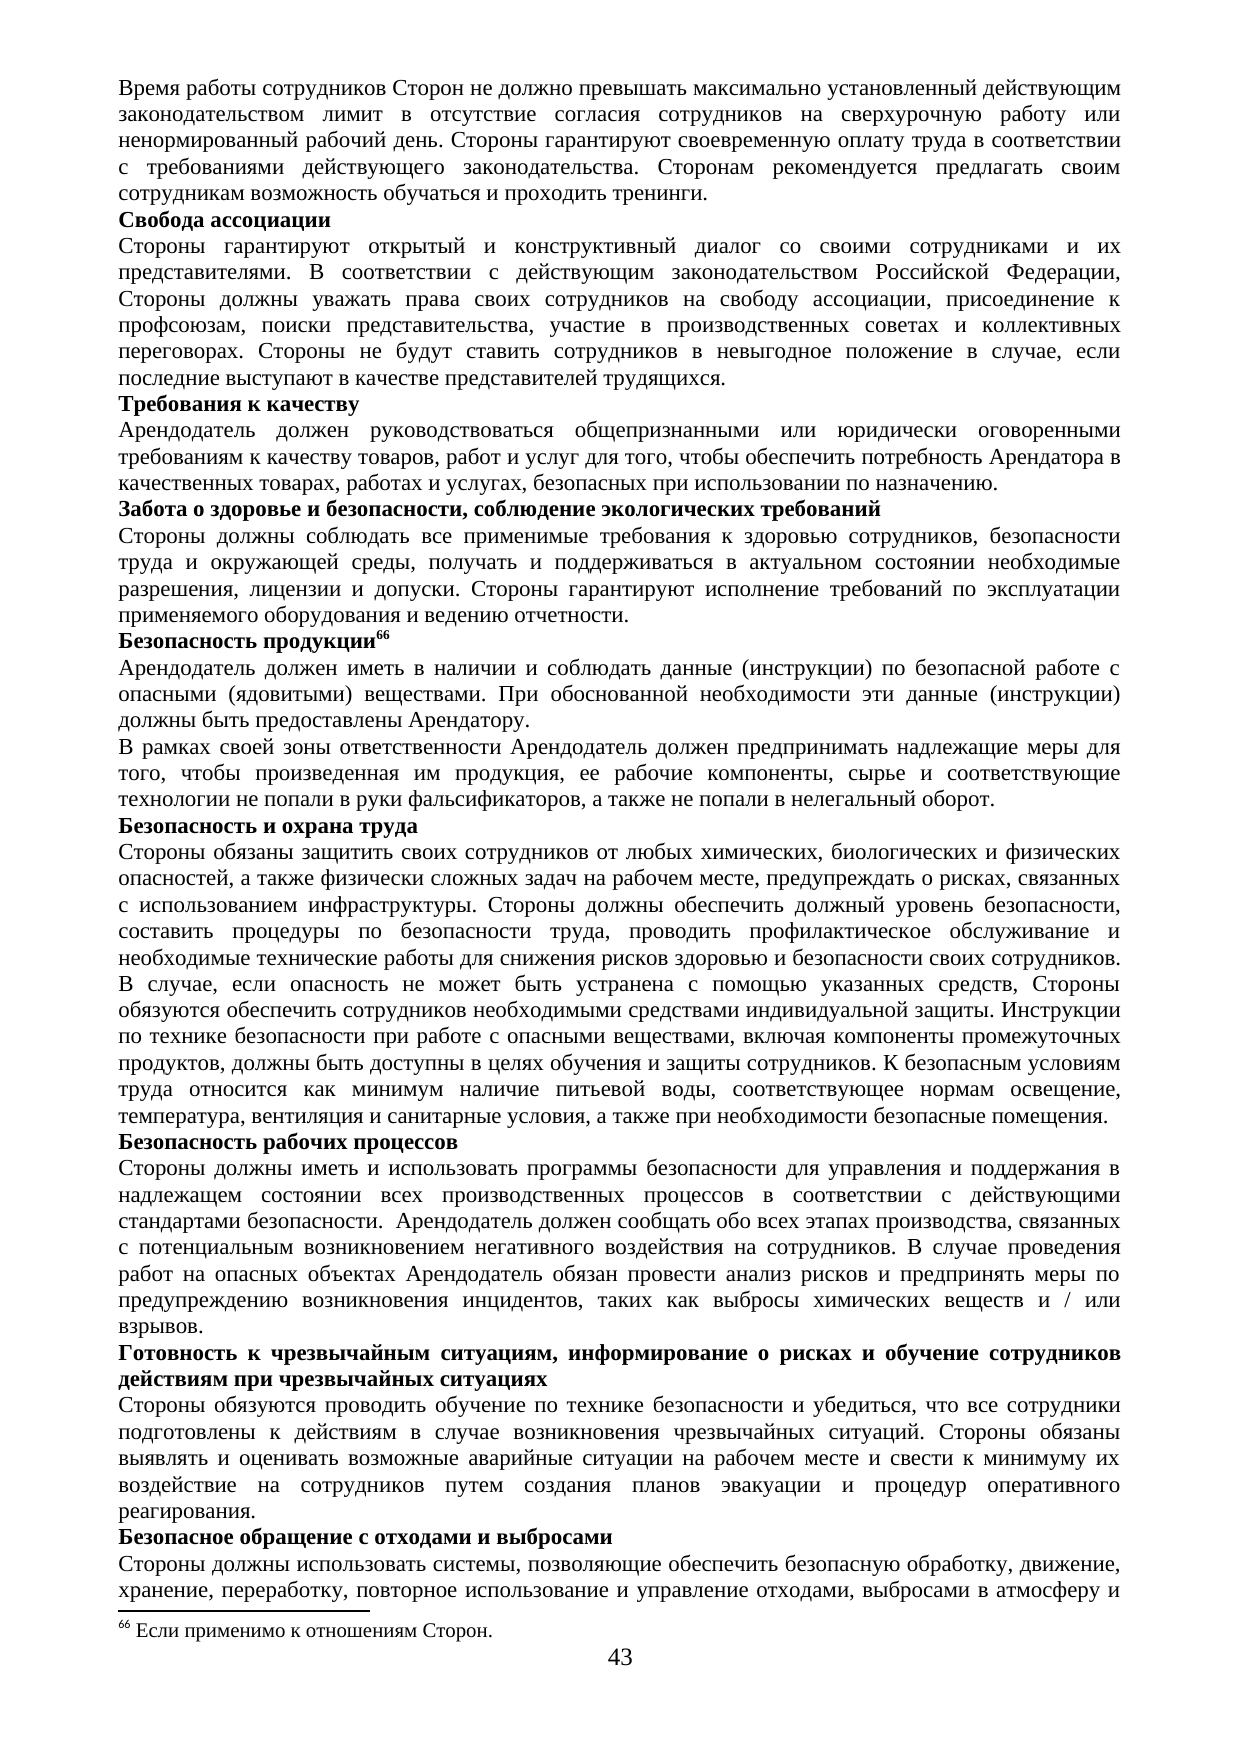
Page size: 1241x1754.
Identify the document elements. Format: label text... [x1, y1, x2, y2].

text Стороны должны иметь и использовать программы безопасности для управления и поддержания в надлежащем состоянии всех производственных процессов в соответствии с действующими стандартами безопасности. Арендодатель должен сообщать обо всех этапах производства, связанных с потенциальным возникновением негативного воздействия на сотрудников. В случае проведения работ на опасных объектах Арендодатель обязан провести анализ рисков и предпринять меры по предупреждению возникновения инцидентов, таких как выбросы химических веществ и / или взрывов. [118, 1154, 1122, 1339]
text В рамках своей зоны ответственности Арендодатель должен предпринимать надлежащие меры для того, чтобы произведенная им продукция, ее рабочие компоненты, сырье и соответствующие технологии не попали в руки фальсификаторов, а также не попали в нелегальный оборот. [118, 733, 1122, 812]
text Стороны обязаны защитить своих сотрудников от любых химических, биологических и физических опасностей, а также физически сложных задач на рабочем месте, предупреждать о рисках, связанных с использованием инфраструктуры. Стороны должны обеспечить должный уровень безопасности, составить процедуры по безопасности труда, проводить профилактическое обслуживание и необходимые технические работы для снижения рисков здоровью и безопасности своих сотрудников. В случае, если опасность не может быть устранена с помощью указанных средств, Стороны обязуются обеспечить сотрудников необходимыми средствами индивидуальной защиты. Инструкции по технике безопасности при работе с опасными веществами, включая компоненты промежуточных продуктов, должны быть доступны в целях обучения и защиты сотрудников. К безопасным условиям труда относится как минимум наличие питьевой воды, соответствующее нормам освещение, температура, вентиляция и санитарные условия, а также при необходимости безопасные помещения. [118, 838, 1122, 1128]
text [118, 1550, 1122, 1602]
text Безопасное обращение с отходами и выбросами [118, 1523, 1122, 1550]
text Арендодатель должен иметь в наличии и соблюдать данные (инструкции) по безопасной работе с опасными (ядовитыми) веществами. При обоснованной необходимости эти данные (инструкции) должны быть предоставлены Арендатору. [118, 654, 1122, 733]
text Готовность к чрезвычайным ситуациям, информирование о рисках и обучение сотрудников действиям при чрезвычайных ситуациях [118, 1339, 1122, 1392]
text Стороны обязуются проводить обучение по технике безопасности и убедиться, что все сотрудники подготовлены к действиям в случае возникновения чрезвычайных ситуаций. Стороны обязаны выявлять и оценивать возможные аварийные ситуации на рабочем месте и свести к минимуму их воздействие на сотрудников путем создания планов эвакуации и процедур оперативного реагирования. [118, 1392, 1122, 1523]
text Свобода ассоциации [118, 206, 1122, 232]
text Безопасность рабочих процессов [118, 1128, 1122, 1154]
text Стороны должны соблюдать все применимые требования к здоровью сотрудников, безопасности труда и окружающей среды, получать и поддерживаться в актуальном состоянии необходимые разрешения, лицензии и допуски. Стороны гарантируют исполнение требований по эксплуатации применяемого оборудования и ведению отчетности. [118, 522, 1122, 627]
text Требования к качеству [118, 390, 1122, 416]
text Стороны гарантируют открытый и конструктивный диалог со своими сотрудниками и их представителями. В соответствии с действующим законодательством Российской Федерации, Стороны должны уважать права своих сотрудников на свободу ассоциации, присоединение к профсоюзам, поиски представительства, участие в производственных советах и коллективных переговорах. Стороны не будут ставить сотрудников в невыгодное положение в случае, если последние выступают в качестве представителей трудящихся. [118, 232, 1122, 390]
text Время работы сотрудников Сторон не должно превышать максимально установленный действующим законодательством лимит в отсутствие согласия сотрудников на сверхурочную работу или ненормированный рабочий день. Стороны гарантируют своевременную оплату труда в соответствии с требованиями действующего законодательства. Сторонам рекомендуется предлагать своим сотрудникам возможность обучаться и проходить тренинги. [118, 74, 1122, 206]
text Забота о здоровье и безопасности, соблюдение экологических требований [118, 496, 1122, 522]
text Безопасность и охрана труда [118, 812, 1122, 838]
text Безопасность продукции [118, 627, 1122, 654]
text Арендодатель должен руководствоваться общепризнанными или юридически оговоренными требованиям к качеству товаров, работ и услуг для того, чтобы обеспечить потребность Арендатора в качественных товарах, работах и услугах, безопасных при использовании по назначению. [118, 416, 1122, 496]
